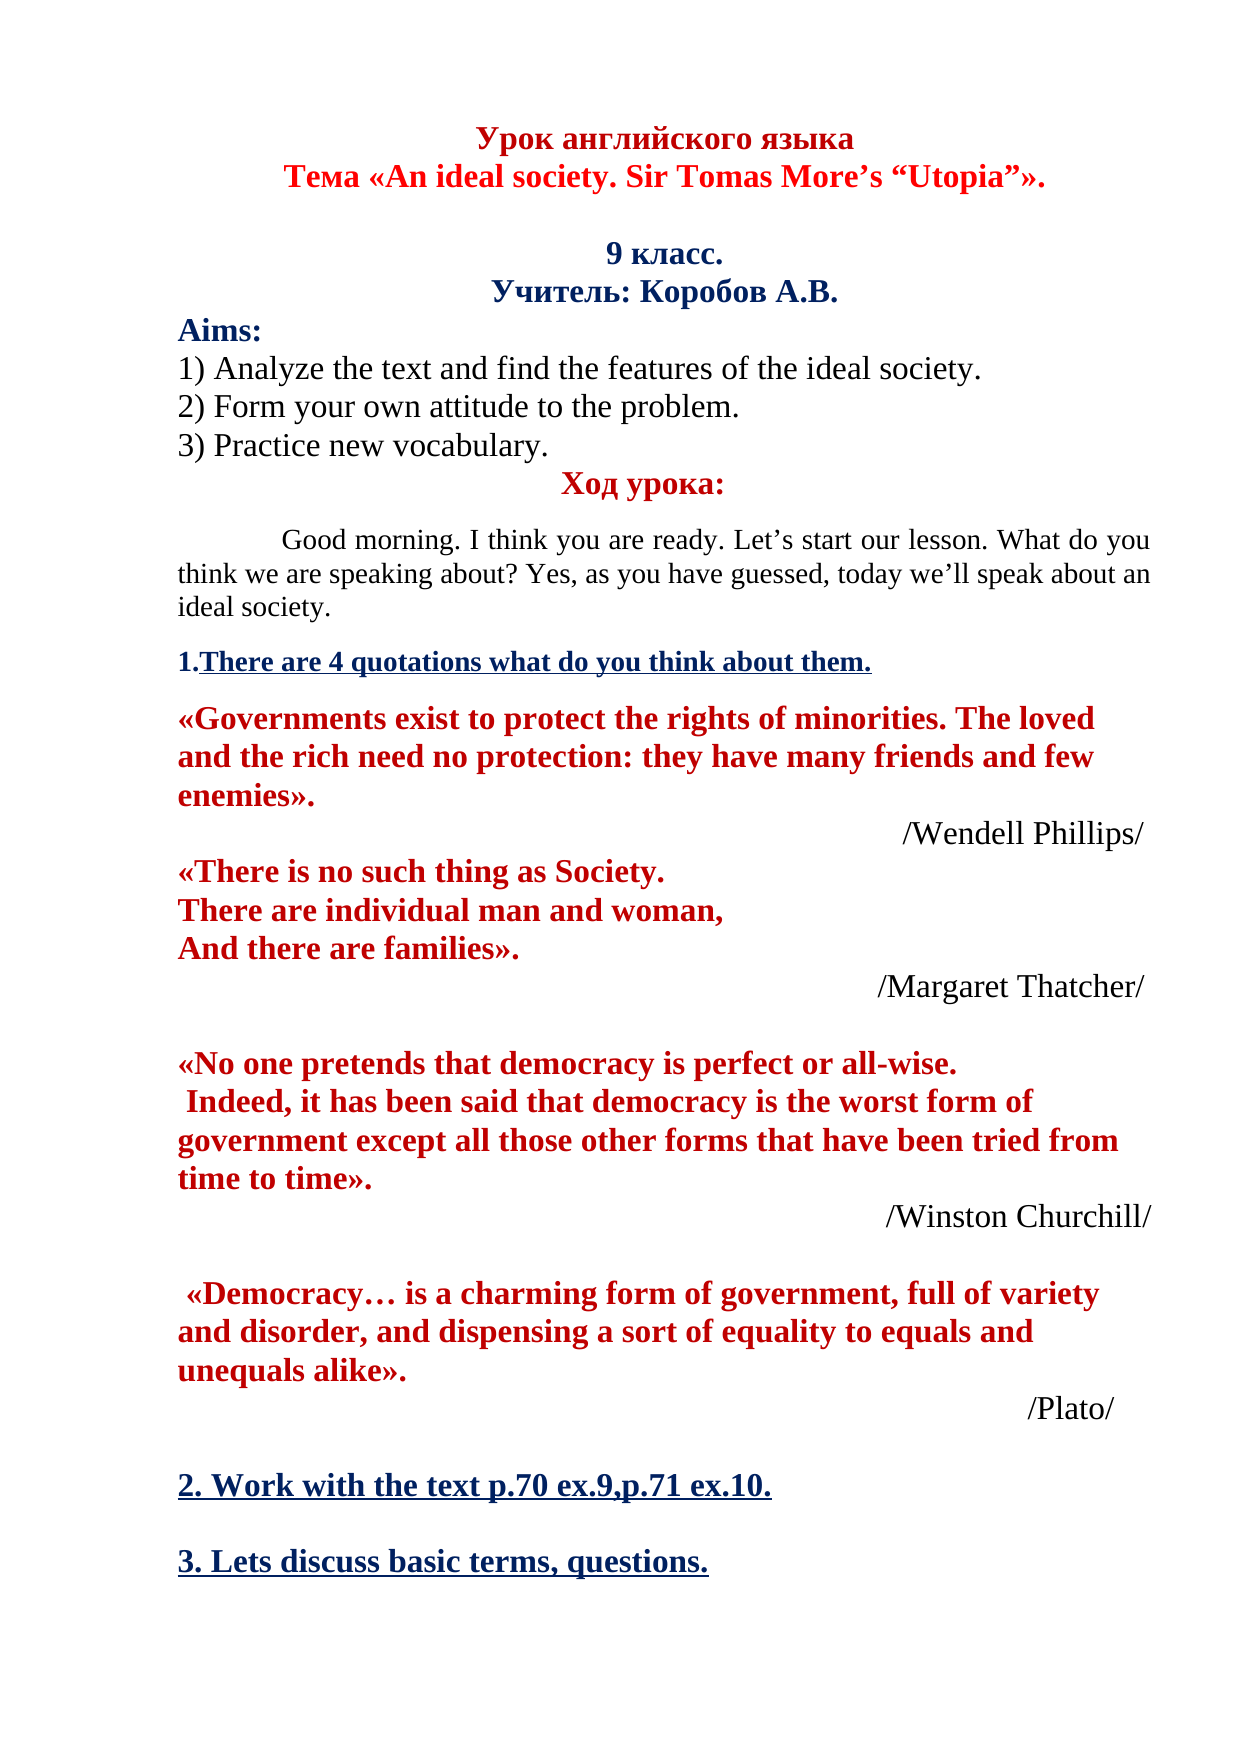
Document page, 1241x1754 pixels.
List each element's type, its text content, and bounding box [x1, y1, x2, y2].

text There are individual man and woman, [177, 890, 1152, 928]
text Ход урока: [177, 463, 1152, 501]
text Учитель: Коробов А.В. [177, 271, 1152, 310]
text /Margaret Thatcher/ [177, 966, 1152, 1005]
text /Winston Churchill/ [177, 1196, 1152, 1235]
text 3. Lets discuss basic terms, questions. [177, 1541, 1152, 1580]
text /Wendell Phillips/ [177, 813, 1152, 851]
text «Democracy… is a charming form of government, full of variety and disorder, and dispensing a sort of equality to equals and unequals alike». [177, 1273, 1152, 1388]
text Тема «An ideal society. Sir Tomas More’s “Utopia”». [177, 156, 1152, 195]
text 2. Work with the text p.70 ex.9,p.71 ex.10. [177, 1465, 1152, 1503]
text «There is no such thing as Society. [177, 851, 1152, 890]
text Indeed, it has been said that democracy is the worst form of government except all those other forms that have been tried from time to time». [177, 1081, 1152, 1196]
text 1.There are 4 quotations what do you think about them. [177, 644, 1152, 677]
text 3) Practice new vocabulary. [177, 425, 1152, 463]
text 9 класс. [177, 233, 1152, 271]
text Good morning. I think you are ready. Let’s start our lesson. What do you think we are speaking about? Yes, as you have guessed, today we’ll speak about an ideal society. [177, 522, 1152, 623]
text /Plato/ [177, 1388, 1152, 1426]
text «Governments exist to protect the rights of minorities. The loved and the rich need no protection: they have many friends and few enemies». [177, 698, 1152, 813]
text Урок английского языка [177, 118, 1152, 156]
text And there are families». [177, 928, 1152, 966]
text Aims: [177, 310, 1152, 348]
text 1) Analyze the text and find the features of the ideal society. [177, 348, 1152, 386]
text «No one pretends that democracy is perfect or all-wise. [177, 1043, 1152, 1081]
text 2) Form your own attitude to the problem. [177, 386, 1152, 425]
